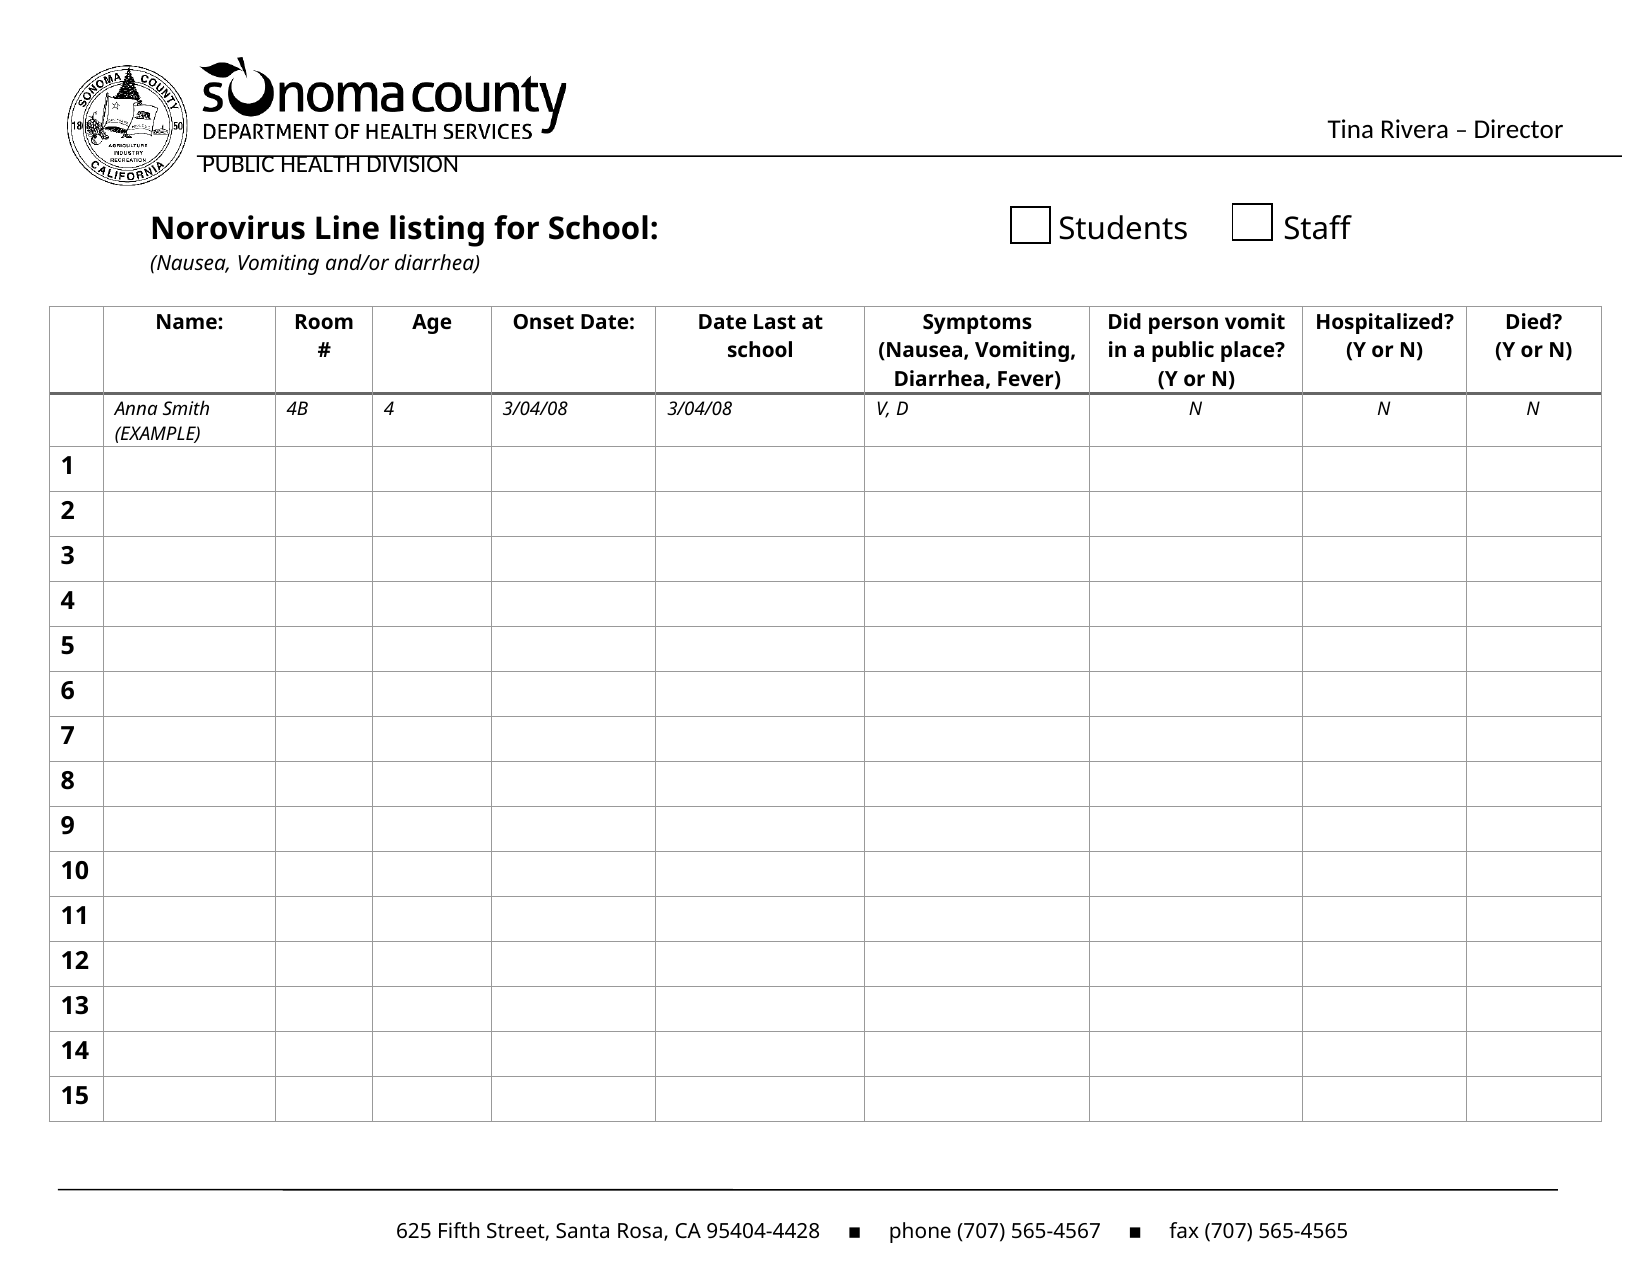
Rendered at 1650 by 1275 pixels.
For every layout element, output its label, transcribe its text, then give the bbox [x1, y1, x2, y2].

table_cell [1090, 807, 1302, 851]
table_cell [276, 1077, 372, 1121]
table_cell [865, 1032, 1089, 1076]
table_header Age [373, 307, 491, 392]
table_cell [1467, 537, 1601, 581]
table_cell 11 [50, 897, 103, 941]
table_cell [492, 762, 655, 806]
table_cell [656, 717, 864, 761]
table_cell [1303, 1077, 1466, 1121]
table_cell [104, 627, 275, 671]
table_cell 10 [50, 852, 103, 896]
table_cell 4 [373, 395, 491, 446]
table_cell [492, 537, 655, 581]
table_cell [1467, 852, 1601, 896]
table_cell [276, 807, 372, 851]
table_cell [492, 627, 655, 671]
table_cell [492, 1077, 655, 1121]
table_cell [492, 1032, 655, 1076]
table_cell [373, 1032, 491, 1076]
table_cell [1467, 897, 1601, 941]
table_cell [492, 672, 655, 716]
table_cell [104, 762, 275, 806]
table_cell [1467, 807, 1601, 851]
table_cell 14 [50, 1032, 103, 1076]
table_cell [1090, 717, 1302, 761]
table_header Did person vomit in a public place? (Y or N) [1090, 307, 1302, 392]
table_cell [656, 852, 864, 896]
table_cell [865, 987, 1089, 1031]
table_cell [492, 582, 655, 626]
table_cell [1467, 1032, 1601, 1076]
table_cell [1090, 447, 1302, 491]
table_cell 7 [50, 717, 103, 761]
table_cell [1467, 942, 1601, 986]
table_cell [1303, 582, 1466, 626]
table_cell [656, 1032, 864, 1076]
table_cell [1090, 942, 1302, 986]
table_cell [104, 897, 275, 941]
table_cell [373, 582, 491, 626]
table_cell [1467, 447, 1601, 491]
table_cell 6 [50, 672, 103, 716]
table_cell [373, 987, 491, 1031]
table_cell [276, 492, 372, 536]
table_cell [656, 627, 864, 671]
table_cell [865, 762, 1089, 806]
table_cell [1090, 897, 1302, 941]
text Norovirus Line listing for School: Students Staff [150, 206, 1500, 248]
table_cell [373, 717, 491, 761]
table_cell [656, 987, 864, 1031]
table_header Onset Date: [492, 307, 655, 392]
table_cell [1467, 672, 1601, 716]
table_cell [1090, 1032, 1302, 1076]
table_cell [492, 447, 655, 491]
table_cell [1467, 582, 1601, 626]
table_cell [1090, 987, 1302, 1031]
table_cell [656, 762, 864, 806]
table_cell [1303, 447, 1466, 491]
table_header Symptoms (Nausea, Vomiting, Diarrhea, Fever) [865, 307, 1089, 392]
table_cell [1090, 1077, 1302, 1121]
table_cell [373, 897, 491, 941]
table_cell [1303, 717, 1466, 761]
table_cell [1303, 672, 1466, 716]
table_cell 4B [276, 395, 372, 446]
table_cell [1303, 492, 1466, 536]
picture [199, 57, 567, 139]
table_cell [492, 852, 655, 896]
table_cell 15 [50, 1077, 103, 1121]
table_cell [865, 447, 1089, 491]
table_cell [1303, 762, 1466, 806]
table_cell [104, 987, 275, 1031]
table_cell [373, 942, 491, 986]
table_cell [865, 852, 1089, 896]
table_cell [104, 1077, 275, 1121]
table_cell [865, 537, 1089, 581]
table_cell [373, 447, 491, 491]
table_cell [1090, 537, 1302, 581]
table_cell [276, 447, 372, 491]
table_cell [373, 672, 491, 716]
table_cell [865, 672, 1089, 716]
table_header Date Last at school [656, 307, 864, 392]
table_cell [373, 852, 491, 896]
table_cell [276, 762, 372, 806]
table_cell [1467, 1077, 1601, 1121]
table_cell V, D [865, 395, 1089, 446]
table_cell [276, 897, 372, 941]
table_cell [1303, 942, 1466, 986]
table_cell 8 [50, 762, 103, 806]
table_cell [865, 942, 1089, 986]
table_cell [373, 807, 491, 851]
table_cell [492, 492, 655, 536]
table_cell 4 [50, 582, 103, 626]
table_cell [1090, 852, 1302, 896]
table_cell [492, 717, 655, 761]
table_cell [104, 852, 275, 896]
table_cell [104, 447, 275, 491]
table_cell [104, 582, 275, 626]
table_cell [276, 1032, 372, 1076]
table_cell [1303, 1032, 1466, 1076]
table_cell [276, 672, 372, 716]
table_cell [1303, 852, 1466, 896]
table_cell [104, 672, 275, 716]
table_cell [865, 492, 1089, 536]
table_cell [865, 582, 1089, 626]
table_cell [1303, 807, 1466, 851]
table_cell [492, 807, 655, 851]
table_cell [276, 582, 372, 626]
table_cell Anna Smith (EXAMPLE) [104, 395, 275, 446]
table_header Room # [276, 307, 372, 392]
table_cell [656, 672, 864, 716]
table_cell 13 [50, 987, 103, 1031]
table_cell [104, 492, 275, 536]
table_cell [104, 537, 275, 581]
table_cell [104, 1032, 275, 1076]
table_cell [1090, 672, 1302, 716]
table_header Name: [104, 307, 275, 392]
table_cell [104, 807, 275, 851]
table_cell [656, 807, 864, 851]
table_cell [276, 987, 372, 1031]
table_cell [1303, 897, 1466, 941]
picture [66, 65, 188, 186]
table_cell [1090, 582, 1302, 626]
table_cell [373, 627, 491, 671]
table_cell [50, 395, 103, 446]
table_cell [865, 807, 1089, 851]
table_cell 9 [50, 807, 103, 851]
table_cell [373, 492, 491, 536]
table_cell [492, 942, 655, 986]
table_cell [865, 1077, 1089, 1121]
table_cell [1467, 492, 1601, 536]
table_cell [1467, 762, 1601, 806]
table_cell [276, 942, 372, 986]
table_cell N [1090, 395, 1302, 446]
table_cell N [1467, 395, 1601, 446]
table_cell [1467, 717, 1601, 761]
table_cell 12 [50, 942, 103, 986]
table_cell [276, 627, 372, 671]
table_cell [1303, 987, 1466, 1031]
table_cell [865, 627, 1089, 671]
table_cell 3/04/08 [492, 395, 655, 446]
table_cell [373, 762, 491, 806]
table_cell [656, 492, 864, 536]
table_cell [373, 537, 491, 581]
table_cell [1303, 627, 1466, 671]
table_cell 5 [50, 627, 103, 671]
table_cell [656, 582, 864, 626]
table_header Died? (Y or N) [1467, 307, 1601, 392]
table_cell [276, 852, 372, 896]
table_cell [1467, 987, 1601, 1031]
table_header [50, 307, 103, 392]
table_cell [104, 942, 275, 986]
table_cell [1303, 537, 1466, 581]
table_cell [1467, 627, 1601, 671]
table_cell [865, 897, 1089, 941]
table_cell [656, 942, 864, 986]
table_cell [656, 897, 864, 941]
table_cell [1090, 762, 1302, 806]
table_cell [656, 447, 864, 491]
table_cell 3/04/08 [656, 395, 864, 446]
table_cell [373, 1077, 491, 1121]
text (Nausea, Vomiting and/or diarrhea) [150, 248, 1500, 277]
table_cell [492, 987, 655, 1031]
table_cell [865, 717, 1089, 761]
table_cell [656, 1077, 864, 1121]
table_cell [656, 537, 864, 581]
table_cell N [1303, 395, 1466, 446]
table_cell 1 [50, 447, 103, 491]
table_cell 3 [50, 537, 103, 581]
table_cell [104, 717, 275, 761]
table_header Hospitalized? (Y or N) [1303, 307, 1466, 392]
table_cell [1090, 492, 1302, 536]
table_cell [276, 717, 372, 761]
table_cell [492, 897, 655, 941]
table_cell 2 [50, 492, 103, 536]
table_cell [276, 537, 372, 581]
table_cell [1090, 627, 1302, 671]
